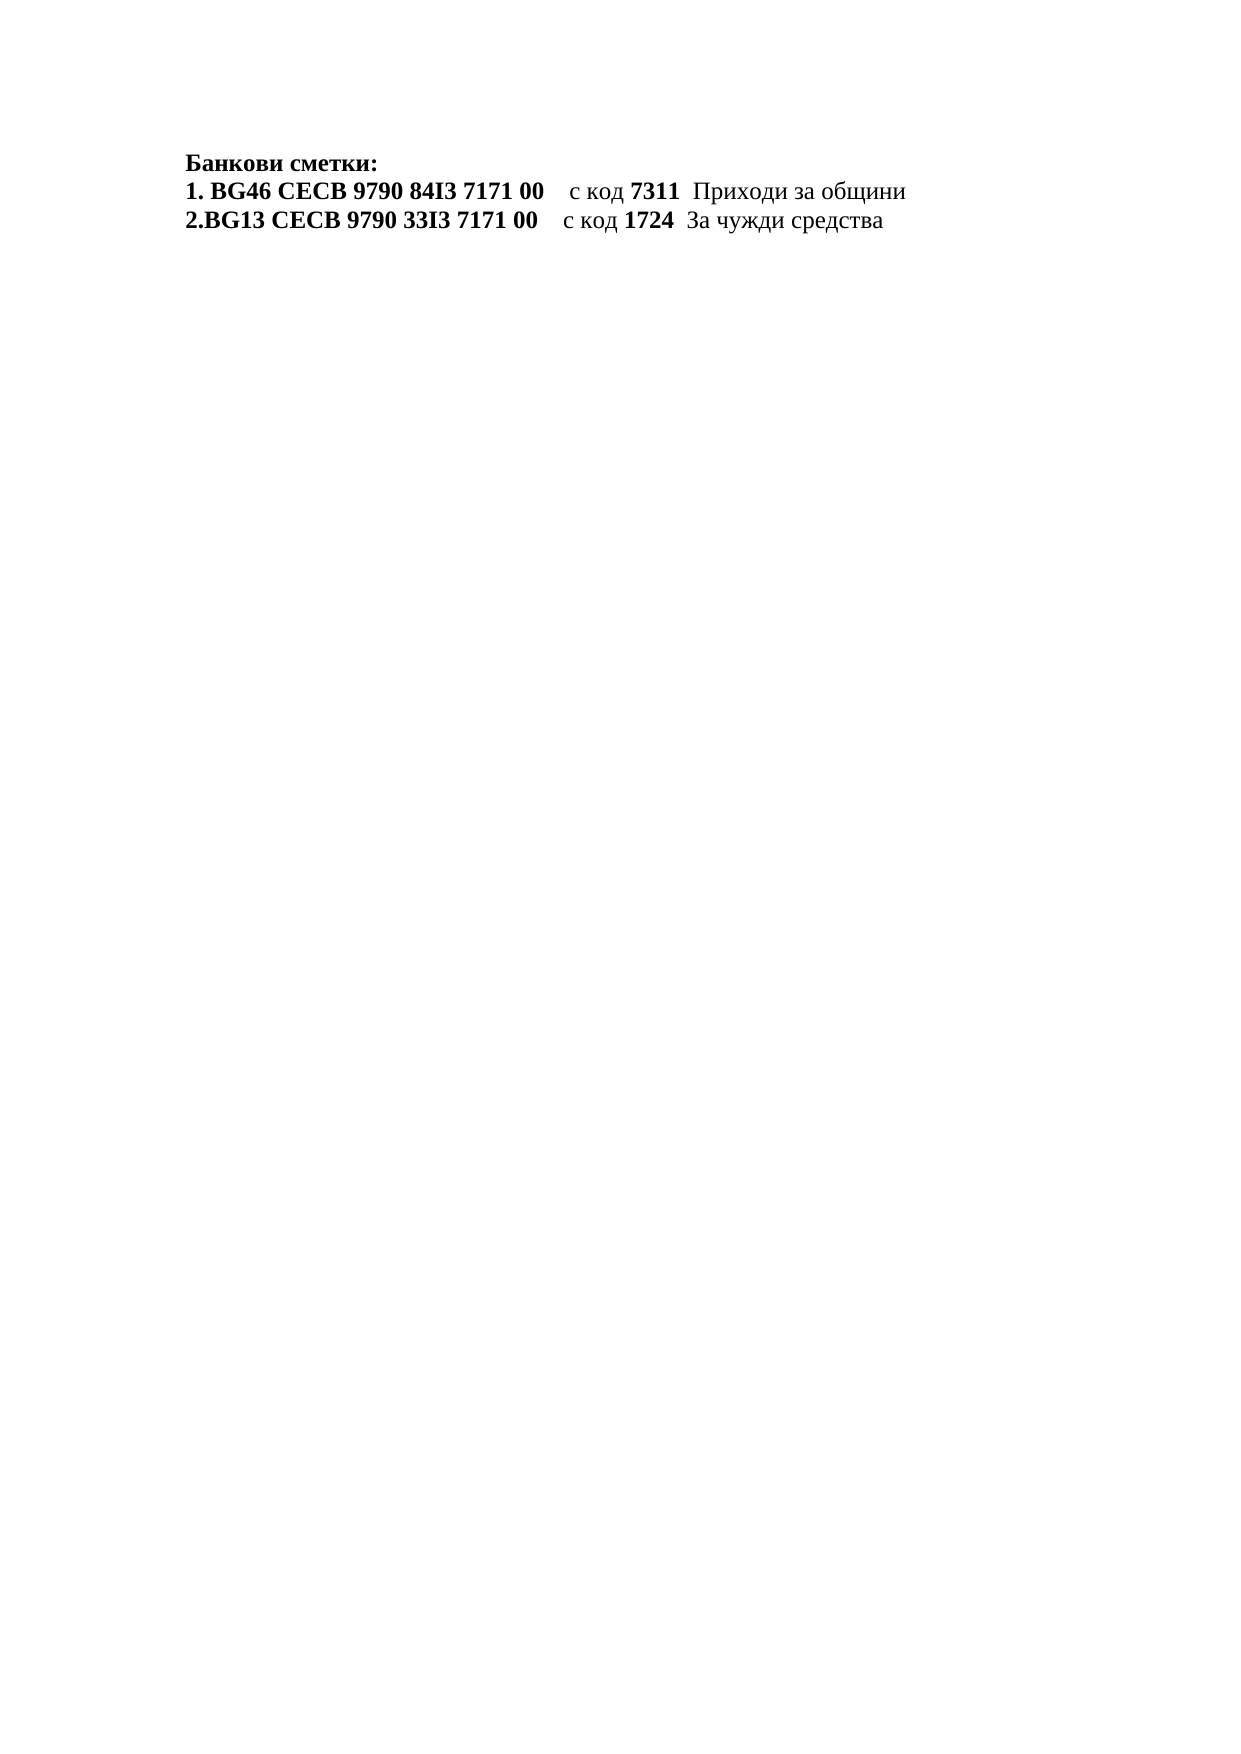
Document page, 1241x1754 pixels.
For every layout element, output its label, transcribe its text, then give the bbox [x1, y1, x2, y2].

text 2.BG13 CECB 9790 33I3 7171 00 с код 1724 За чужди средства [148, 205, 1093, 234]
text Банкови сметки: [148, 148, 1093, 176]
text 1. BG46 CECB 9790 84I3 7171 00 с код 7311 Приходи за общини [148, 176, 1093, 205]
